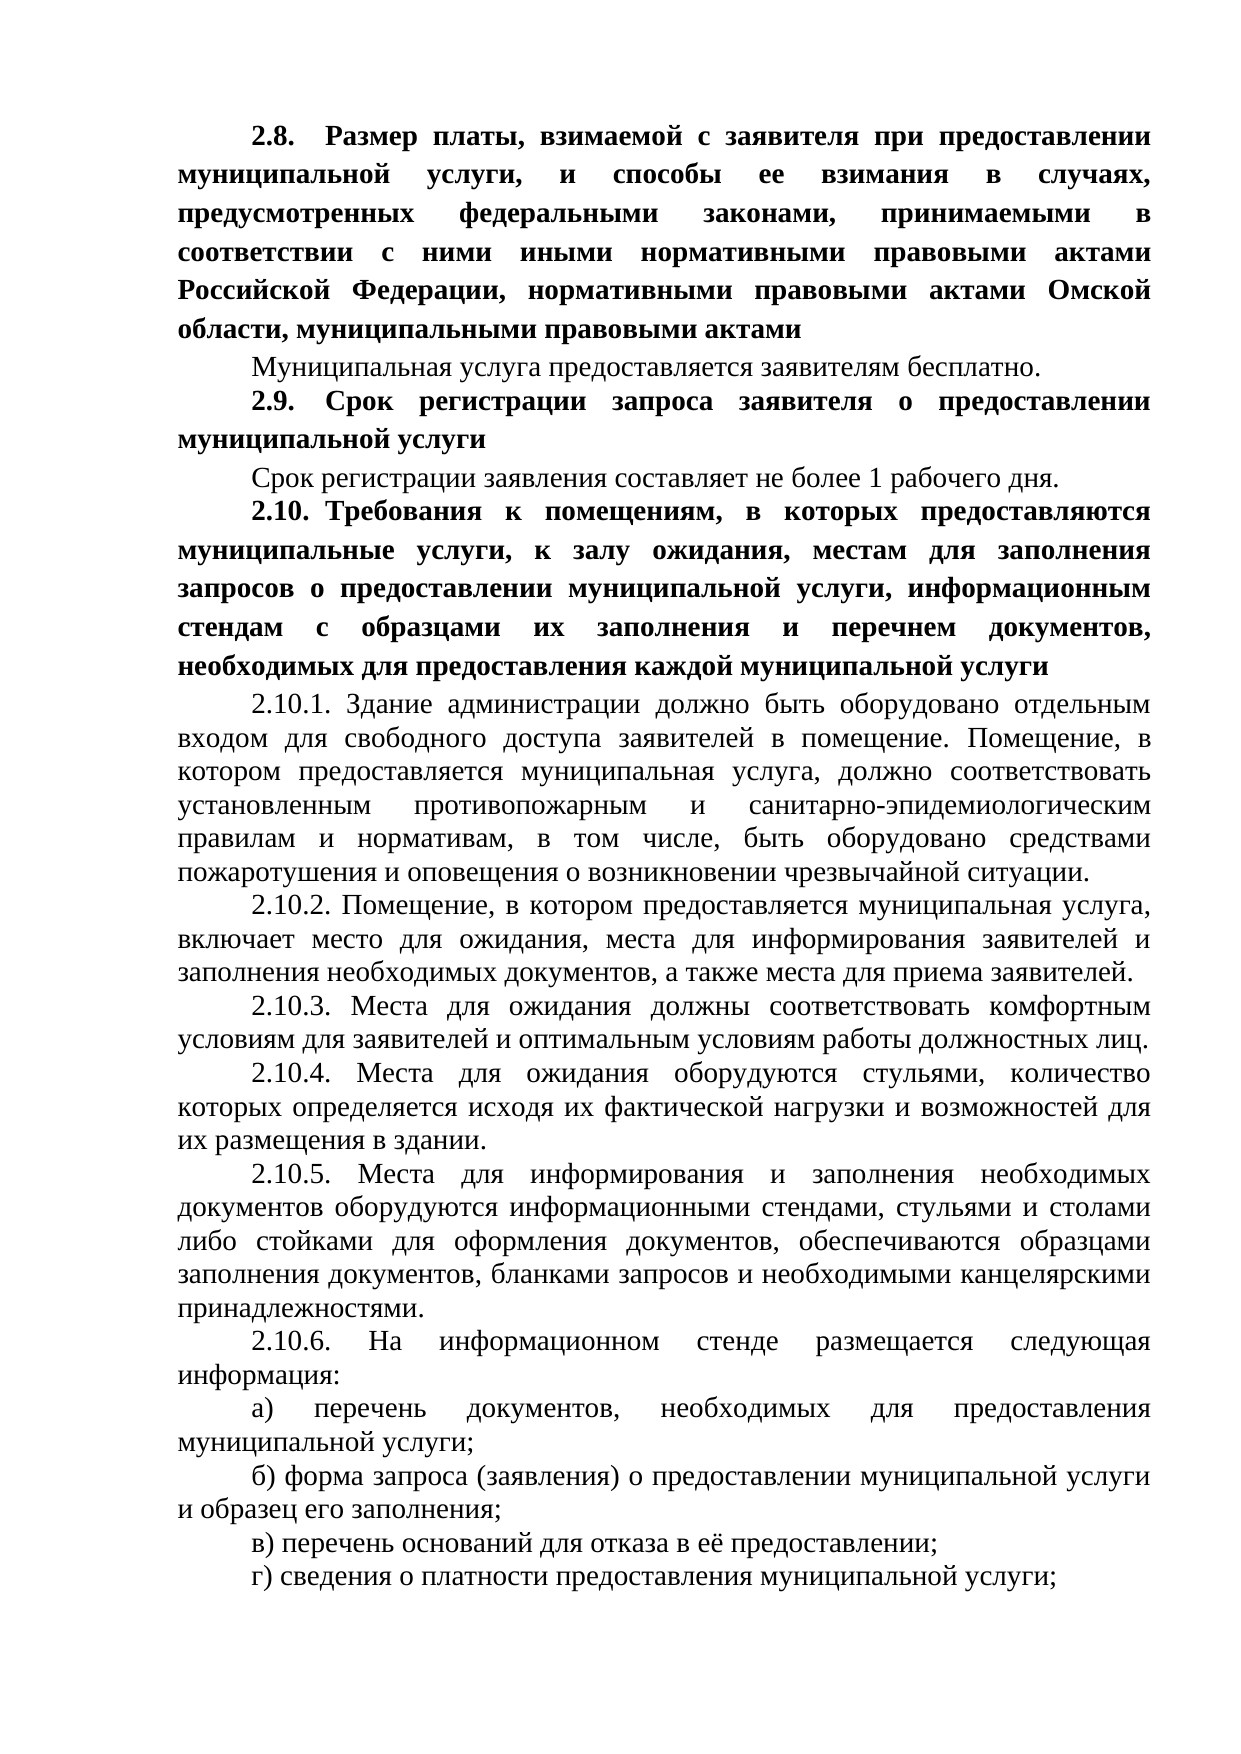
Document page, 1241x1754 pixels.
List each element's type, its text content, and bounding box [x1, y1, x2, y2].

text Муниципальная услуга предоставляется заявителям бесплатно. [177, 349, 1152, 383]
text 2.10.5. Места для информирования и заполнения необходимых документов оборудуются информационными стендами, стульями и столами либо стойками для оформления документов, обеспечиваются образцами заполнения документов, бланками запросов и необходимыми канцелярскими принадлежностями. [177, 1156, 1152, 1323]
list Срок регистрации запроса заявителя о предоставлении муниципальной услуги [177, 383, 1152, 455]
text б) форма запроса (заявления) о предоставлении муниципальной услуги и образец его заполнения; [177, 1458, 1152, 1525]
text 2.10.2. Помещение, в котором предоставляется муниципальная услуга, включает место для ожидания, места для информирования заявителей и заполнения необходимых документов, а также места для приема заявителей. [177, 887, 1152, 988]
list Размер платы, взимаемой с заявителя при предоставлении муниципальной услуги, и способы ее взимания в случаях, предусмотренных федеральными законами, принимаемыми в соответствии с ними иными нормативными правовыми актами Российской Федерации, нормативными правовыми актами Омской области, муниципальными правовыми актами [177, 118, 1152, 344]
text в) перечень оснований для отказа в её предоставлении; [177, 1525, 1152, 1558]
text г) сведения о платности предоставления муниципальной услуги; [177, 1558, 1152, 1592]
text 2.10.3. Места для ожидания должны соответствовать комфортным условиям для заявителей и оптимальным условиям работы должностных лиц. [177, 988, 1152, 1055]
text 2.10.1. Здание администрации должно быть оборудовано отдельным входом для свободного доступа заявителей в помещение. Помещение, в котором предоставляется муниципальная услуга, должно соответствовать установленным противопожарным и санитарно-эпидемиологическим правилам и нормативам, в том числе, быть оборудовано средствами пожаротушения и оповещения о возникновении чрезвычайной ситуации. [177, 686, 1152, 887]
text 2.10.4. Места для ожидания оборудуются стульями, количество которых определяется исходя их фактической нагрузки и возможностей для их размещения в здании. [177, 1055, 1152, 1156]
text а) перечень документов, необходимых для предоставления муниципальной услуги; [177, 1391, 1152, 1458]
text 2.10.6. На информационном стенде размещается следующая информация: [177, 1323, 1152, 1391]
list Требования к помещениям, в которых предоставляются муниципальные услуги, к залу ожидания, местам для заполнения запросов о предоставлении муниципальной услуги, информационным стендам с образцами их заполнения и перечнем документов, необходимых для предоставления каждой муниципальной услуги [177, 493, 1152, 681]
text Срок регистрации заявления составляет не более 1 рабочего дня. [177, 460, 1152, 493]
